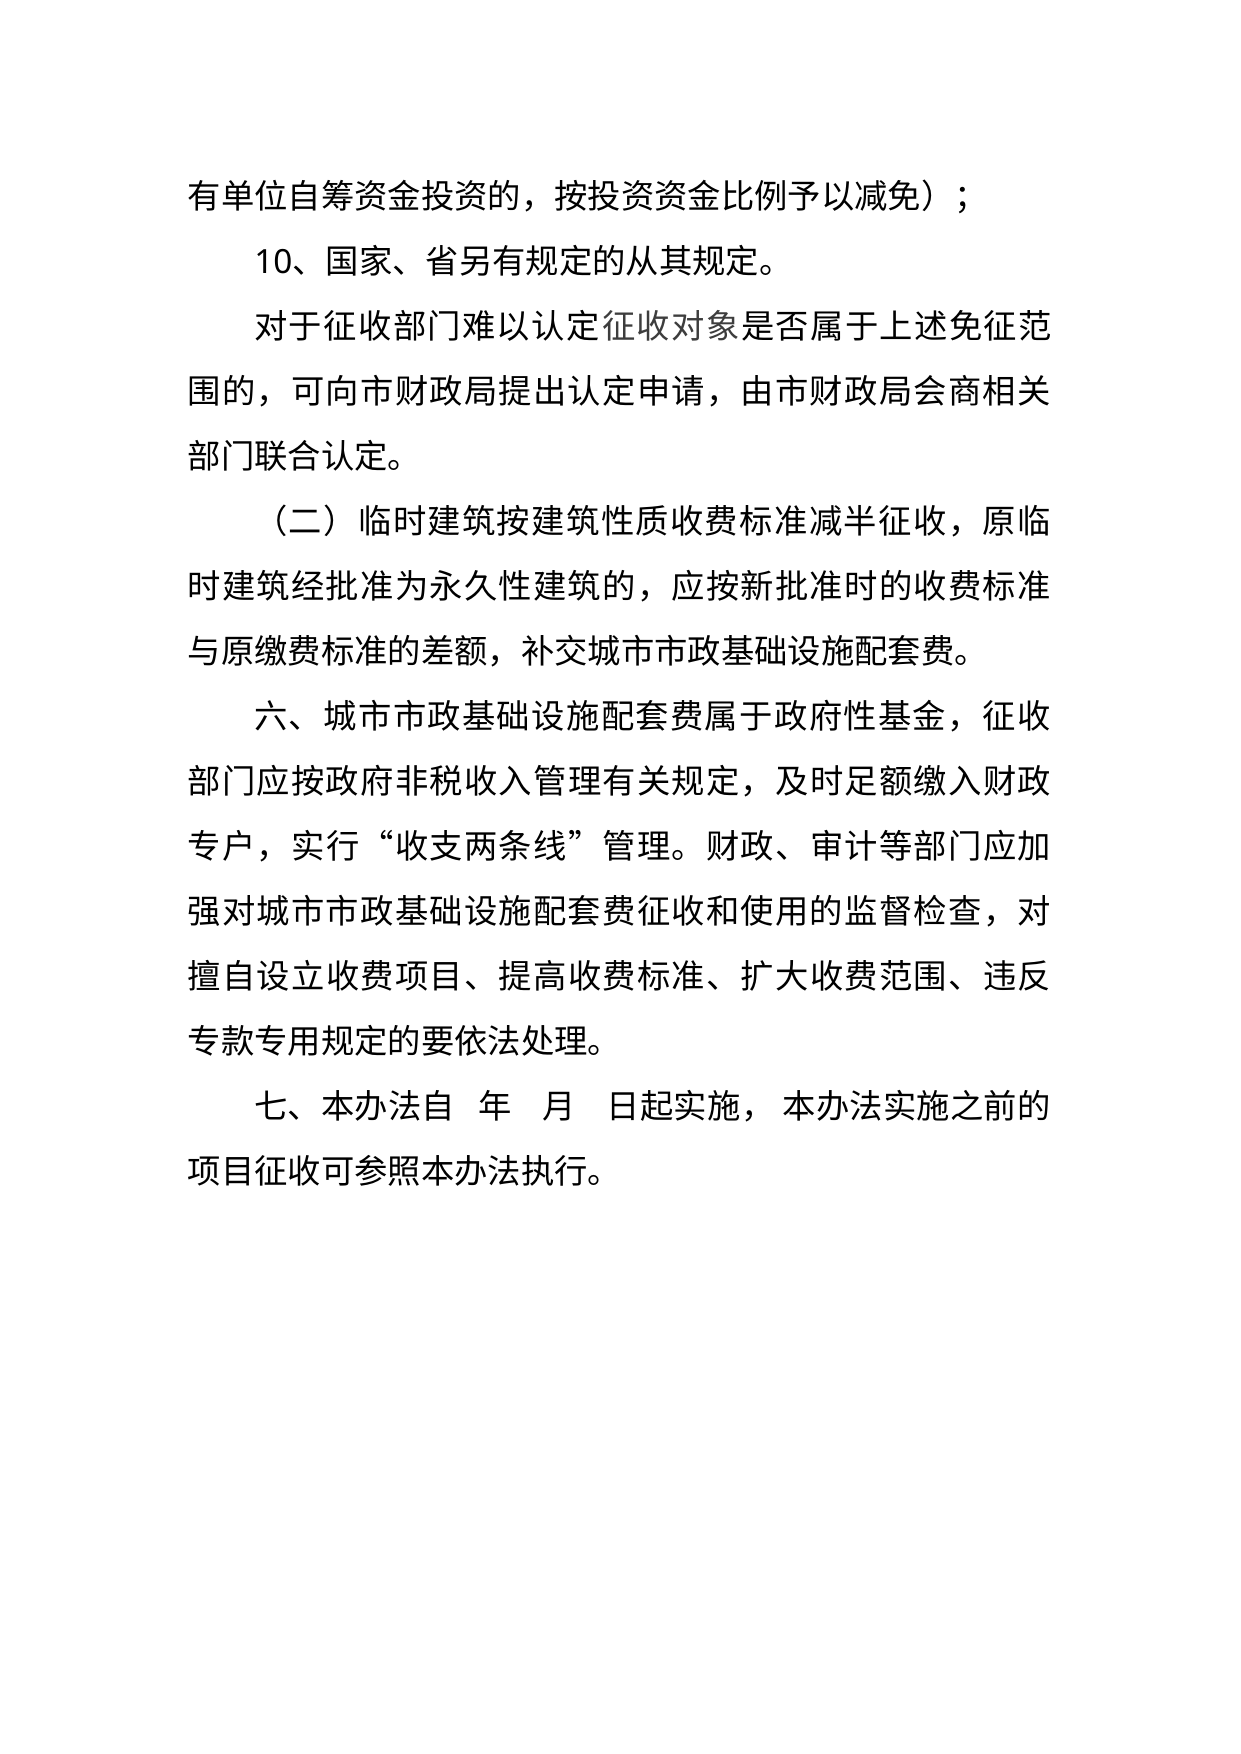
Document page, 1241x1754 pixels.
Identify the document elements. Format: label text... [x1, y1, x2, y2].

text 对于征收部门难以认定征收对象是否属于上述免征范围的，可向市财政局提出认定申请，由市财政局会商相关部门联合认定。 [187, 292, 1053, 487]
text 六、城市市政基础设施配套费属于政府性基金，征收部门应按政府非税收入管理有关规定，及时足额缴入财政专户，实行“收支两条线”管理。财政、审计等部门应加强对城市市政基础设施配套费征收和使用的监督检查，对擅自设立收费项目、提高收费标准、扩大收费范围、违反专款专用规定的要依法处理。 [187, 682, 1053, 1072]
text 七、本办法自 年 月 日起实施， 本办法实施之前的项目征收可参照本办法执行。 [187, 1072, 1053, 1202]
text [187, 162, 1053, 227]
text （二）临时建筑按建筑性质收费标准减半征收，原临时建筑经批准为永久性建筑的，应按新批准时的收费标准与原缴费标准的差额，补交城市市政基础设施配套费。 [187, 487, 1053, 682]
text 10、国家、省另有规定的从其规定。 [187, 227, 1053, 292]
